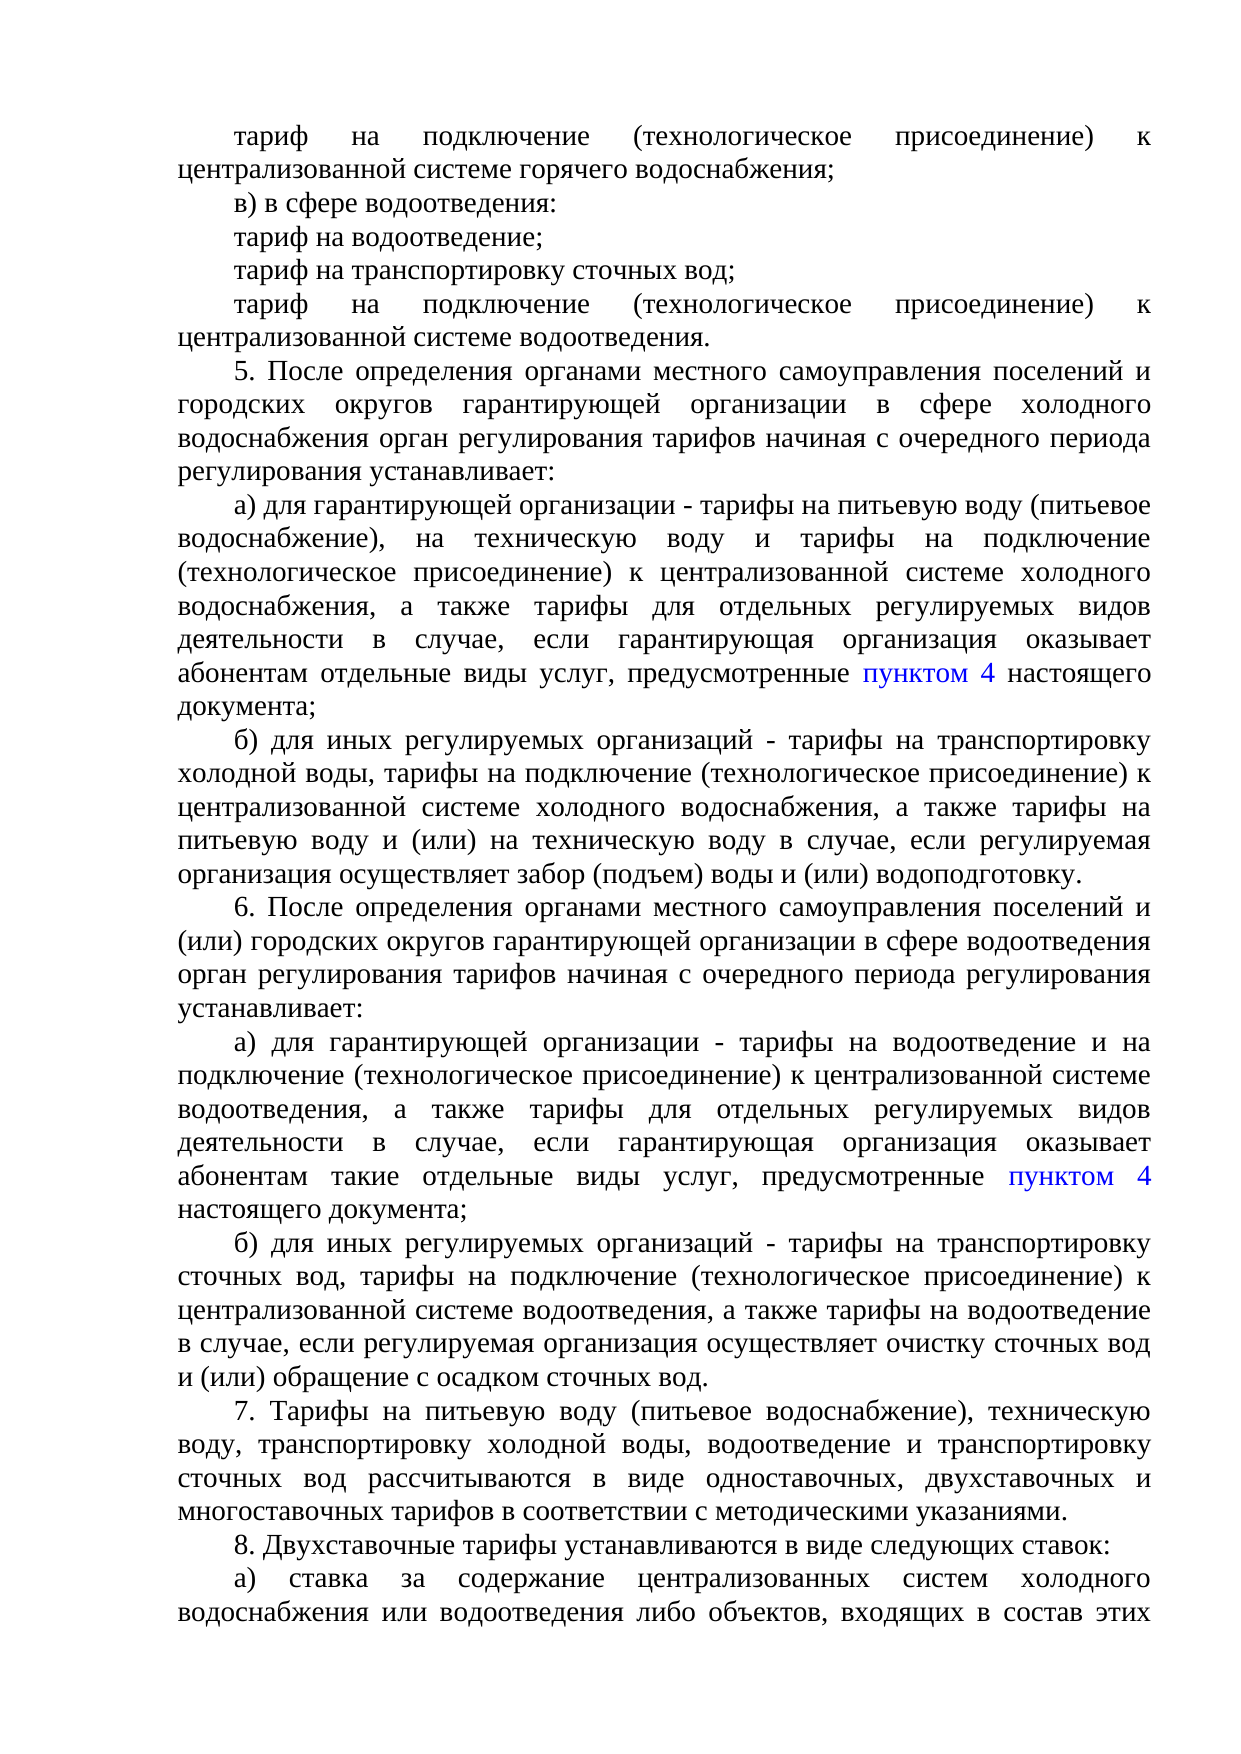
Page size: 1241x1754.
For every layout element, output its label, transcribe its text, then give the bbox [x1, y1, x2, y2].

text б) для иных регулируемых организаций - тарифы на транспортировку сточных вод, тарифы на подключение (технологическое присоединение) к централизованной системе водоотведения, а также тарифы на водоотведение в случае, если регулируемая организация осуществляет очистку сточных вод и (или) обращение с осадком сточных вод. [177, 1225, 1152, 1393]
text тариф на подключение (технологическое присоединение) к централизованной системе водоотведения. [177, 286, 1152, 353]
text б) для иных регулируемых организаций - тарифы на транспортировку холодной воды, тарифы на подключение (технологическое присоединение) к централизованной системе холодного водоснабжения, а также тарифы на питьевую воду и (или) на техническую воду в случае, если регулируемая организация осуществляет забор (подъем) воды и (или) водоподготовку. [177, 722, 1152, 889]
text 5. После определения органами местного самоуправления поселений и городских округов гарантирующей организации в сфере холодного водоснабжения орган регулирования тарифов начиная с очередного периода регулирования устанавливает: [177, 353, 1152, 487]
text тариф на транспортировку сточных вод; [177, 252, 1152, 286]
text 6. После определения органами местного самоуправления поселений и (или) городских округов гарантирующей организации в сфере водоотведения орган регулирования тарифов начиная с очередного периода регулирования устанавливает: [177, 889, 1152, 1024]
text тариф на подключение (технологическое присоединение) к централизованной системе горячего водоснабжения; [177, 118, 1152, 185]
text 8. Двухставочные тарифы устанавливаются в виде следующих ставок: [177, 1527, 1152, 1560]
text 7. Тарифы на питьевую воду (питьевое водоснабжение), техническую воду, транспортировку холодной воды, водоотведение и транспортировку сточных вод рассчитываются в виде одноставочных, двухставочных и многоставочных тарифов в соответствии с методическими указаниями. [177, 1393, 1152, 1527]
text тариф на водоотведение; [177, 219, 1152, 252]
text а) для гарантирующей организации - тарифы на питьевую воду (питьевое водоснабжение), на техническую воду и тарифы на подключение (технологическое присоединение) к централизованной системе холодного водоснабжения, а также тарифы для отдельных регулируемых видов деятельности в случае, если гарантирующая организация оказывает абонентам отдельные виды услуг, предусмотренные пунктом 4 настоящего документа; [177, 487, 1152, 722]
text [177, 1560, 1152, 1627]
text а) для гарантирующей организации - тарифы на водоотведение и на подключение (технологическое присоединение) к централизованной системе водоотведения, а также тарифы для отдельных регулируемых видов деятельности в случае, если гарантирующая организация оказывает абонентам такие отдельные виды услуг, предусмотренные пунктом 4 настоящего документа; [177, 1024, 1152, 1225]
text в) в сфере водоотведения: [177, 185, 1152, 219]
